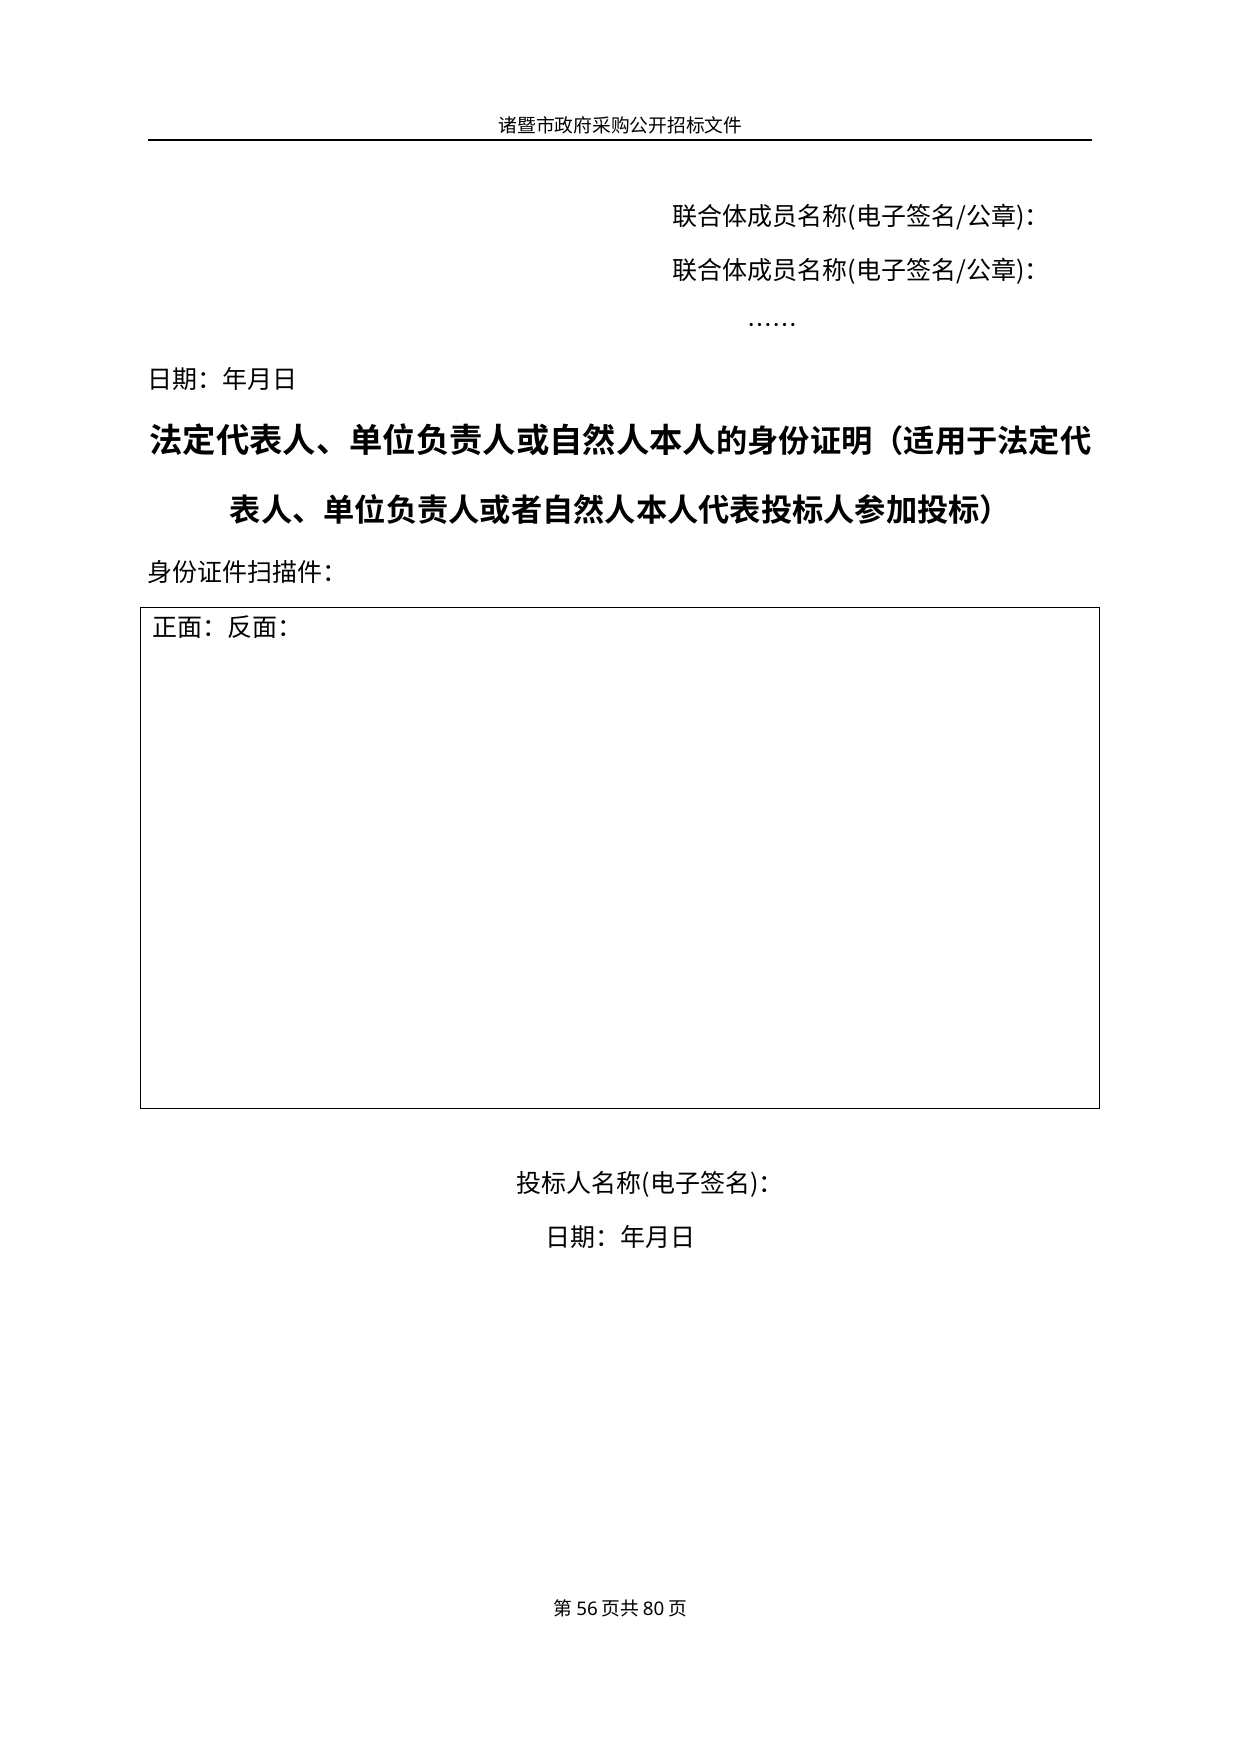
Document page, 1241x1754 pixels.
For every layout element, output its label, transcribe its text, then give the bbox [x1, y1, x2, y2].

text 身份证件扫描件： [148, 552, 1092, 589]
text 联合体成员名称(电子签名/公章)： [148, 196, 1092, 233]
text …… [148, 305, 1092, 341]
text 联合体成员名称(电子签名/公章)： [148, 251, 1092, 287]
table_header 正面：反面： [141, 608, 1099, 1108]
text 法定代表人、单位负责人或自然人本人的身份证明（适用于法定代表人、单位负责人或者自然人本人代表投标人参加投标） [148, 414, 1092, 530]
text 日期：年月日 [148, 1218, 1092, 1254]
text 日期：年月日 [148, 359, 1092, 396]
text 投标人名称(电子签名)： [148, 1163, 1092, 1200]
